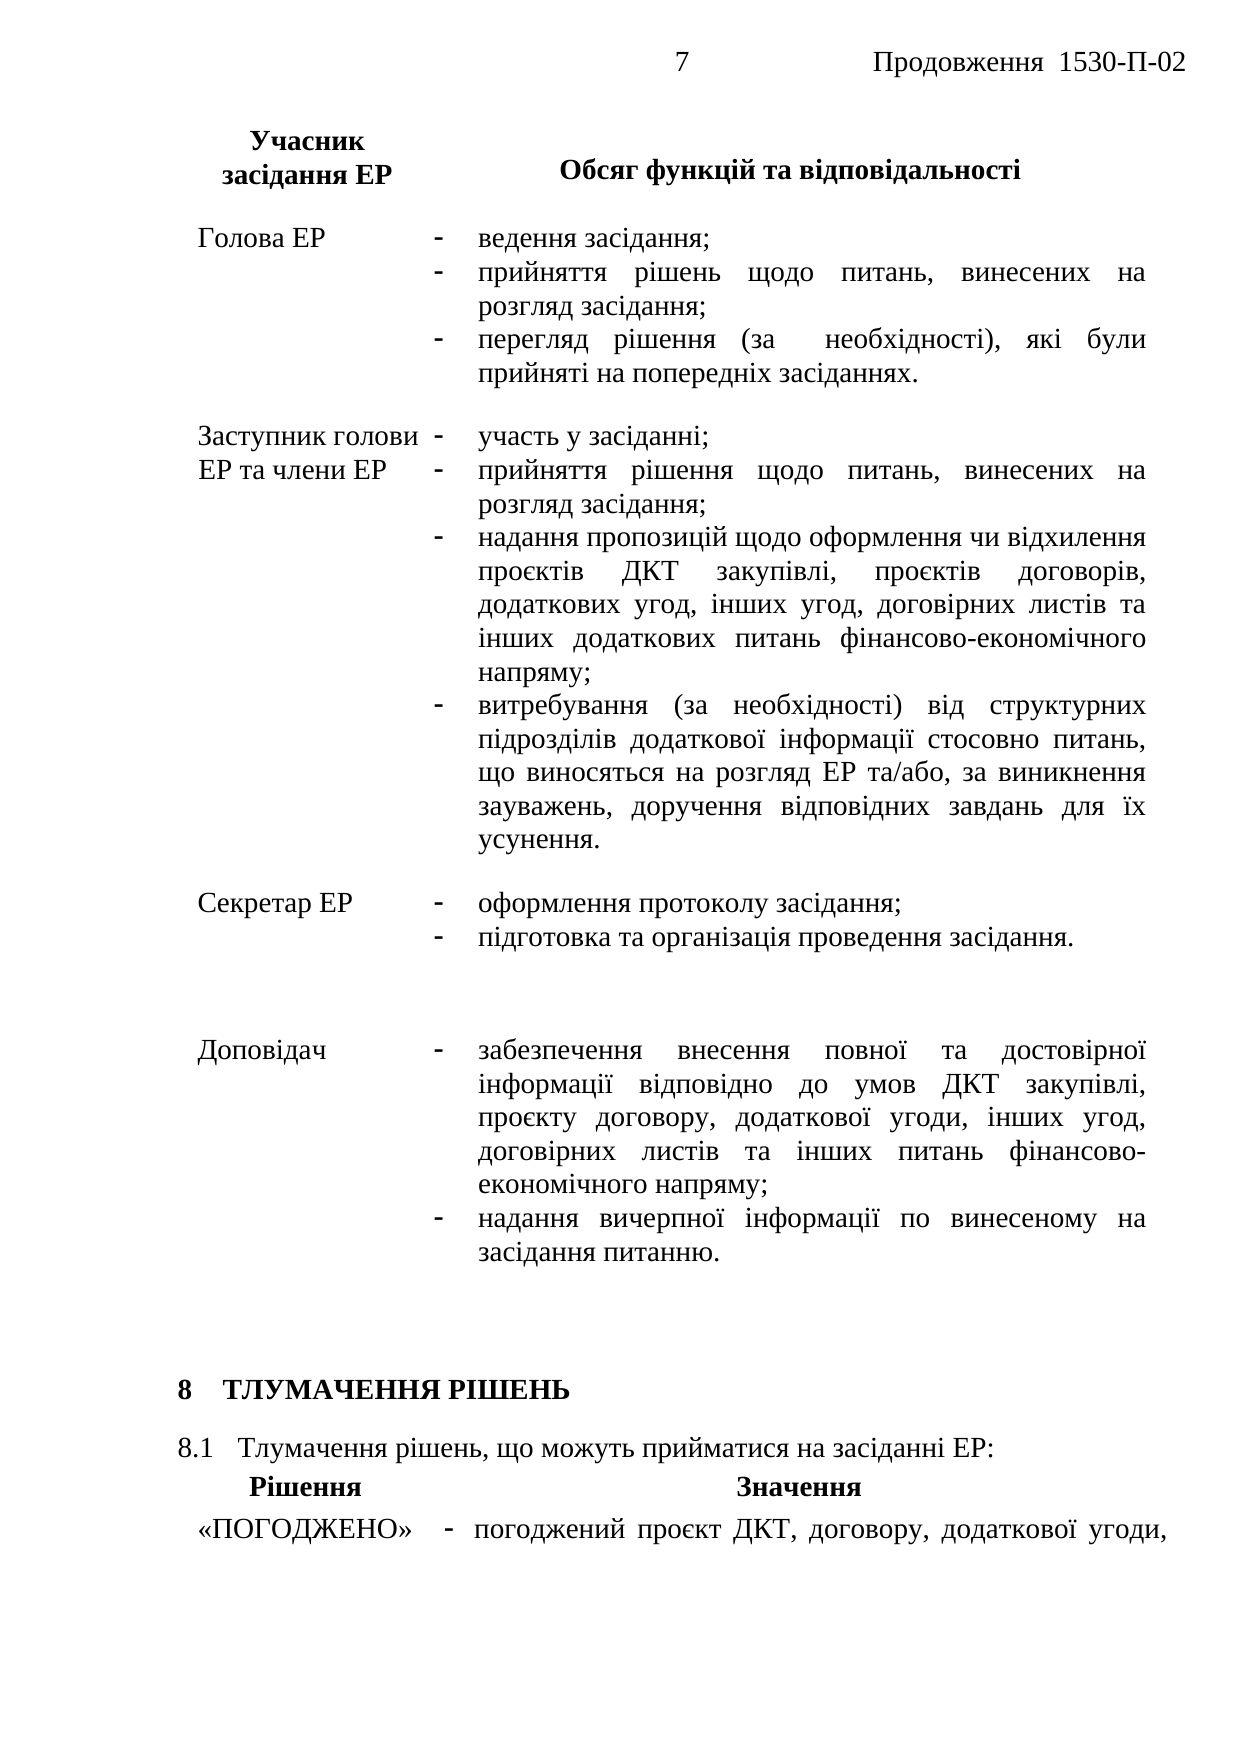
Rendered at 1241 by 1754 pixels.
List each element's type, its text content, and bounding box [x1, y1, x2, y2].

table_cell забезпечення внесення повної та достовірної інформації відповідно до умов ДКТ закупівлі, проєкту договору, додаткової угоди, інших угод, договірних листів та інших питань фінансово-економічного напряму; надання вичерпної інформації по винесеному на засідання питанню. [428, 1027, 1152, 1301]
table_cell Секретар ЕР [186, 880, 428, 1027]
table_cell Голова ЕР [186, 215, 428, 413]
table_header Значення [425, 1464, 1173, 1506]
table_cell «ПОГОДЖЕНО» [186, 1506, 425, 1574]
table_cell оформлення протоколу засідання; підготовка та організація проведення засідання. [428, 880, 1152, 1027]
table_header Учасник засідання ЕР [186, 118, 428, 215]
table_cell Доповідач [186, 1027, 428, 1301]
table_cell участь у засіданні; прийняття рішення щодо питань, винесених на розгляд засідання; надання пропозицій щодо оформлення чи відхилення проєктів ДКТ закупівлі, проєктів договорів, додаткових угод, інших угод, договірних листів та інших додаткових питань фінансово-економічного напряму; витребування (за необхідності) від структурних підрозділів додаткової інформації стосовно питань, що виносяться на розгляд ЕР та/або, за виникнення зауважень, доручення відповідних завдань для їх усунення. [428, 414, 1152, 880]
table_cell Заступник голови ЕР та члени ЕР [186, 414, 428, 880]
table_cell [425, 1506, 1173, 1574]
table_cell ведення засідання; прийняття рішень щодо питань, винесених на розгляд засідання; перегляд рішення (за необхідності), які були прийняті на попередніх засіданнях. [428, 215, 1152, 413]
subtitle Тлумачення рішень, що можуть прийматися на засіданні ЕР: [177, 1431, 1181, 1464]
table_header Рішення [186, 1464, 425, 1506]
subtitle ТЛУМАЧЕННЯ РІШЕНЬ [177, 1372, 1181, 1406]
table_header Обсяг функцій та відповідальності [428, 118, 1152, 215]
